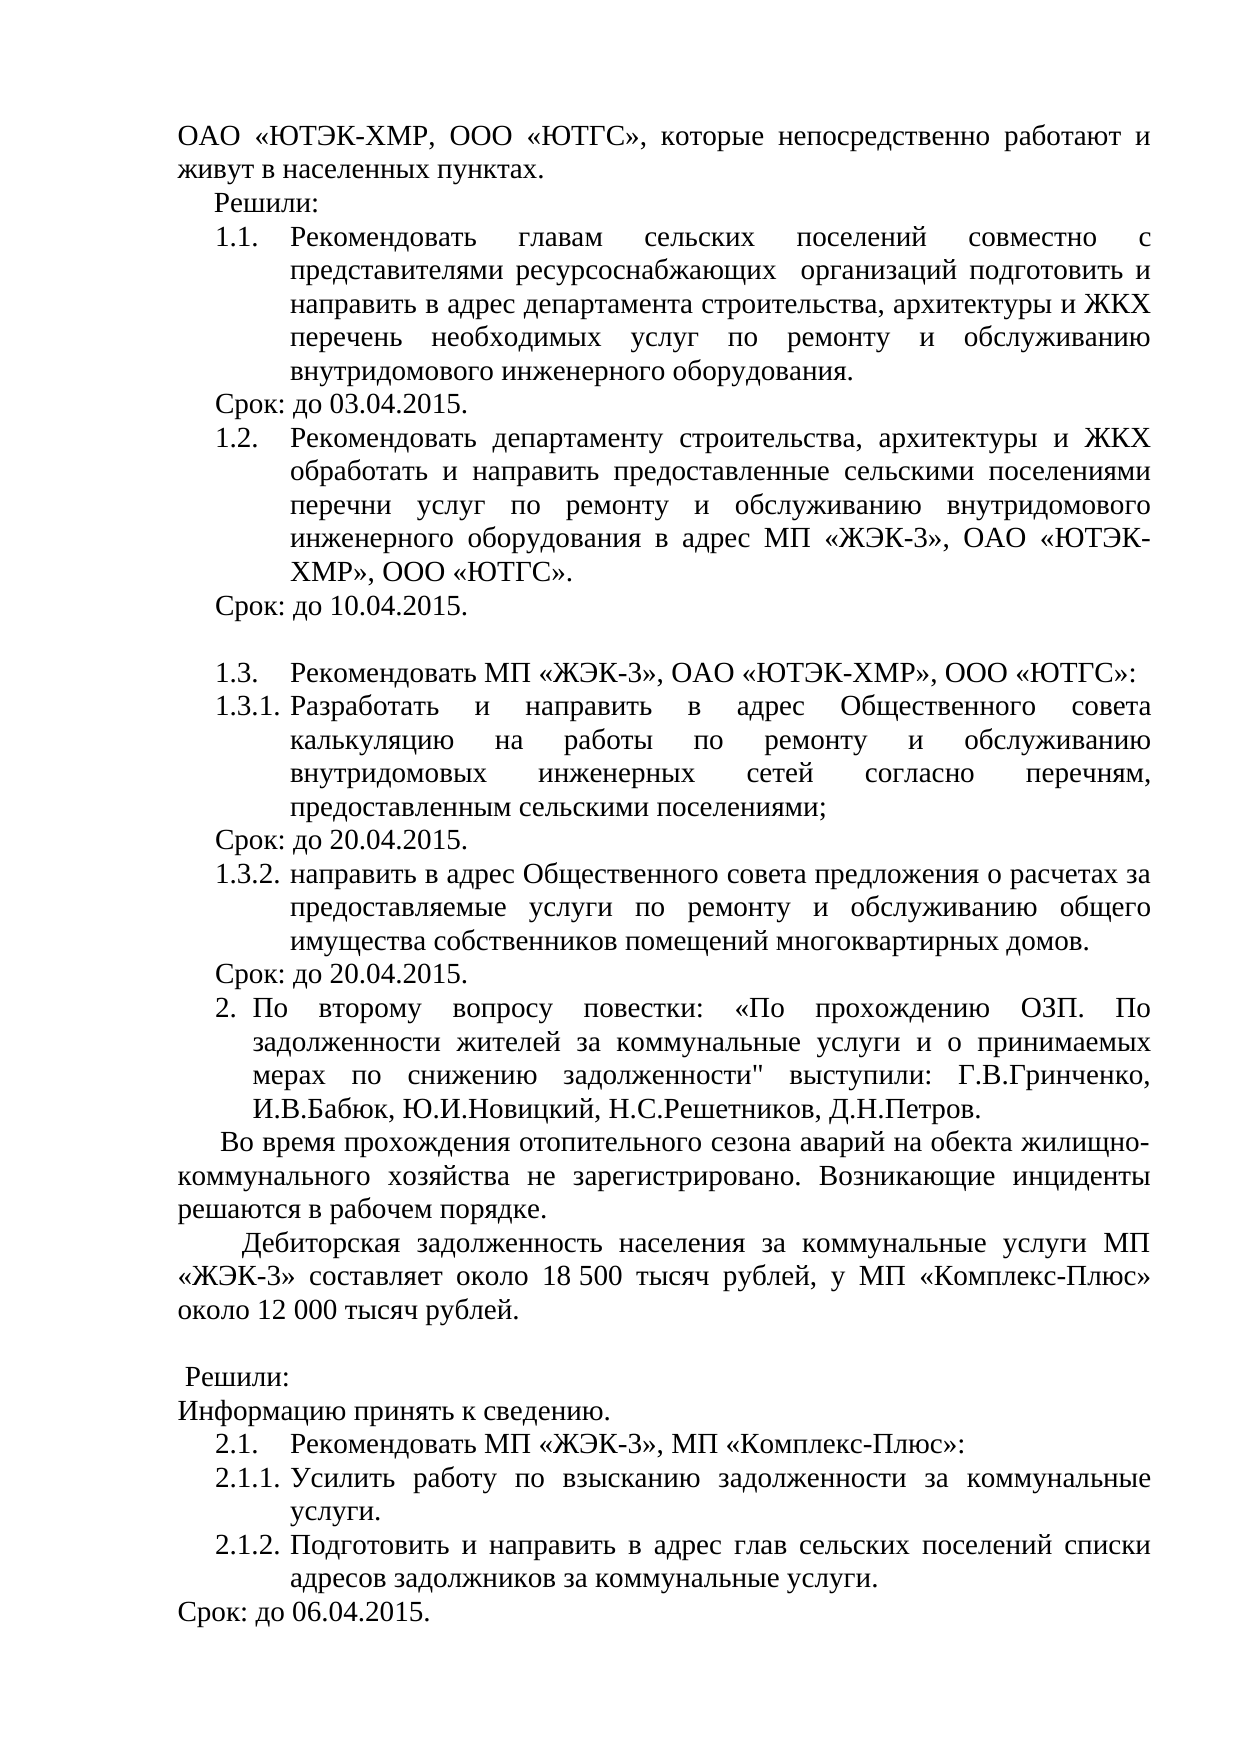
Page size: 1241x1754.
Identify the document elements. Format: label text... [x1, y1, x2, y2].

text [177, 118, 1152, 185]
list Рекомендовать департаменту строительства, архитектуры и ЖКХ обработать и направить предоставленные сельскими поселениями перечни услуг по ремонту и обслуживанию внутридомового инженерного оборудования в адрес МП «ЖЭК-3», ОАО «ЮТЭК-ХМР», ООО «ЮТГС». [215, 420, 1152, 588]
list Рекомендовать МП «ЖЭК-3», МП «Комплекс-Плюс»: [215, 1426, 1152, 1460]
list Рекомендовать МП «ЖЭК-3», ОАО «ЮТЭК-ХМР», ООО «ЮТГС»: [215, 655, 1152, 688]
text Срок: до 20.04.2015. [215, 822, 1152, 856]
text Информацию принять к сведению. [177, 1393, 1152, 1426]
list Усилить работу по взысканию задолженности за коммунальные услуги. [215, 1460, 1152, 1527]
text Решили: [177, 1359, 1152, 1393]
text Срок: до 20.04.2015. [215, 957, 1152, 990]
list По второму вопросу повестки: «По прохождению ОЗП. По задолженности жителей за коммунальные услуги и о принимаемых мерах по снижению задолженности" выступили: Г.В.Гринченко, И.В.Бабюк, Ю.И.Новицкий, Н.С.Решетников, Д.Н.Петров. [215, 990, 1152, 1124]
text Дебиторская задолженность населения за коммунальные услуги МП «ЖЭК-3» составляет около 18 500 тысяч рублей, у МП «Комплекс-Плюс» около 12 000 тысяч рублей. [177, 1225, 1152, 1326]
list Рекомендовать главам сельских поселений совместно с представителями ресурсоснабжающих организаций подготовить и направить в адрес департамента строительства, архитектуры и ЖКХ перечень необходимых услуг по ремонту и обслуживанию внутридомового инженерного оборудования. [215, 219, 1152, 386]
text Решили: [177, 185, 1152, 219]
text Срок: до 06.04.2015. [177, 1594, 1152, 1627]
list Разработать и направить в адрес Общественного совета калькуляцию на работы по ремонту и обслуживанию внутридомовых инженерных сетей согласно перечням, предоставленным сельскими поселениями; [215, 688, 1152, 822]
text Срок: до 03.04.2015. [215, 386, 1152, 420]
text Срок: до 10.04.2015. [215, 588, 1152, 621]
list направить в адрес Общественного совета предложения о расчетах за предоставляемые услуги по ремонту и обслуживанию общего имущества собственников помещений многоквартирных домов. [215, 856, 1152, 957]
list Подготовить и направить в адрес глав сельских поселений списки адресов задолжников за коммунальные услуги. [215, 1527, 1152, 1594]
text Во время прохождения отопительного сезона аварий на обекта жилищно-коммунального хозяйства не зарегистрировано. Возникающие инциденты решаются в рабочем порядке. [177, 1124, 1152, 1225]
